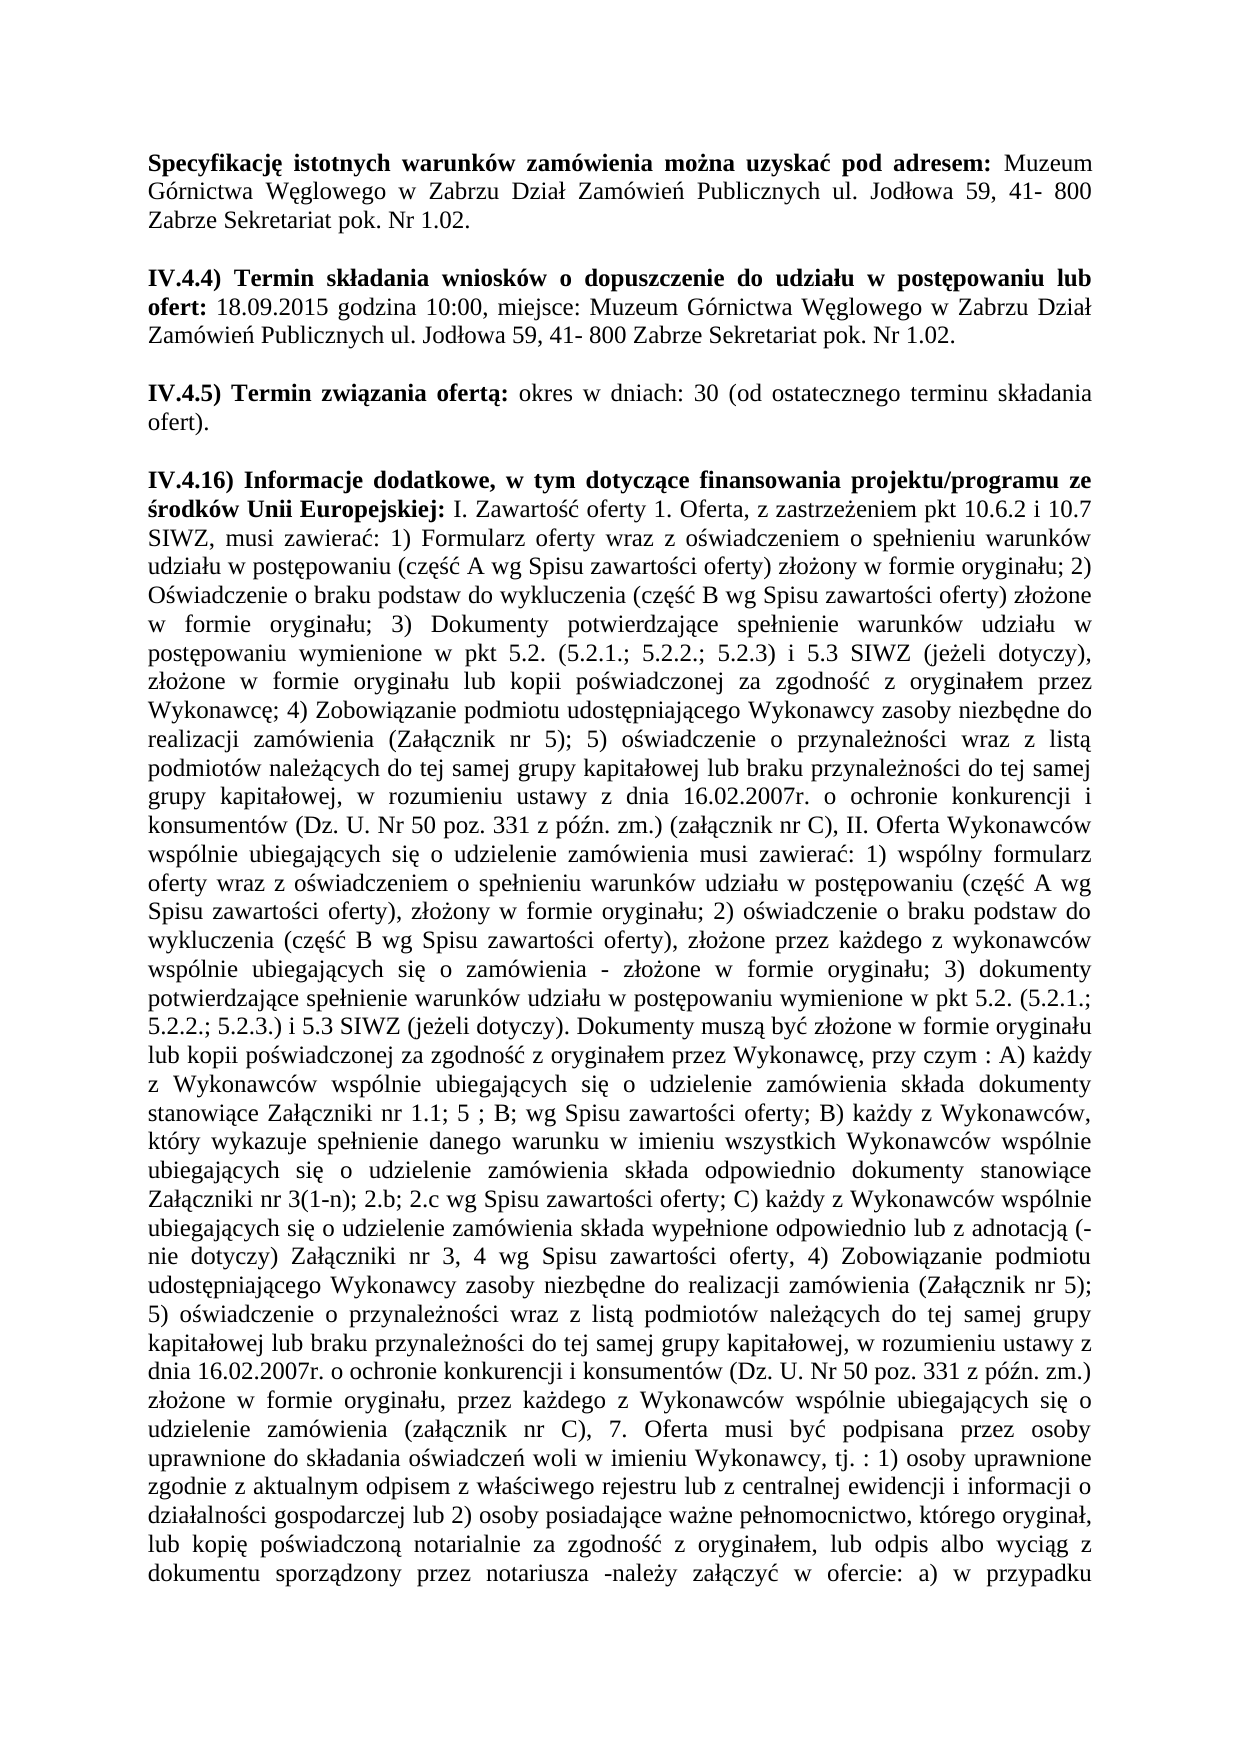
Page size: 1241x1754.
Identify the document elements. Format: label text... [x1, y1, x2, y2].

text IV.4.5) Termin związania ofertą: okres w dniach: 30 (od ostatecznego terminu składania ofert). [148, 378, 1093, 436]
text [148, 148, 1093, 234]
text IV.4.4) Termin składania wniosków o dopuszczenie do udziału w postępowaniu lub ofert: 18.09.2015 godzina 10:00, miejsce: Muzeum Górnictwa Węglowego w Zabrzu Dział Zamówień Publicznych ul. Jodłowa 59, 41- 800 Zabrze Sekretariat pok. Nr 1.02. [148, 263, 1093, 349]
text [148, 465, 1093, 1586]
